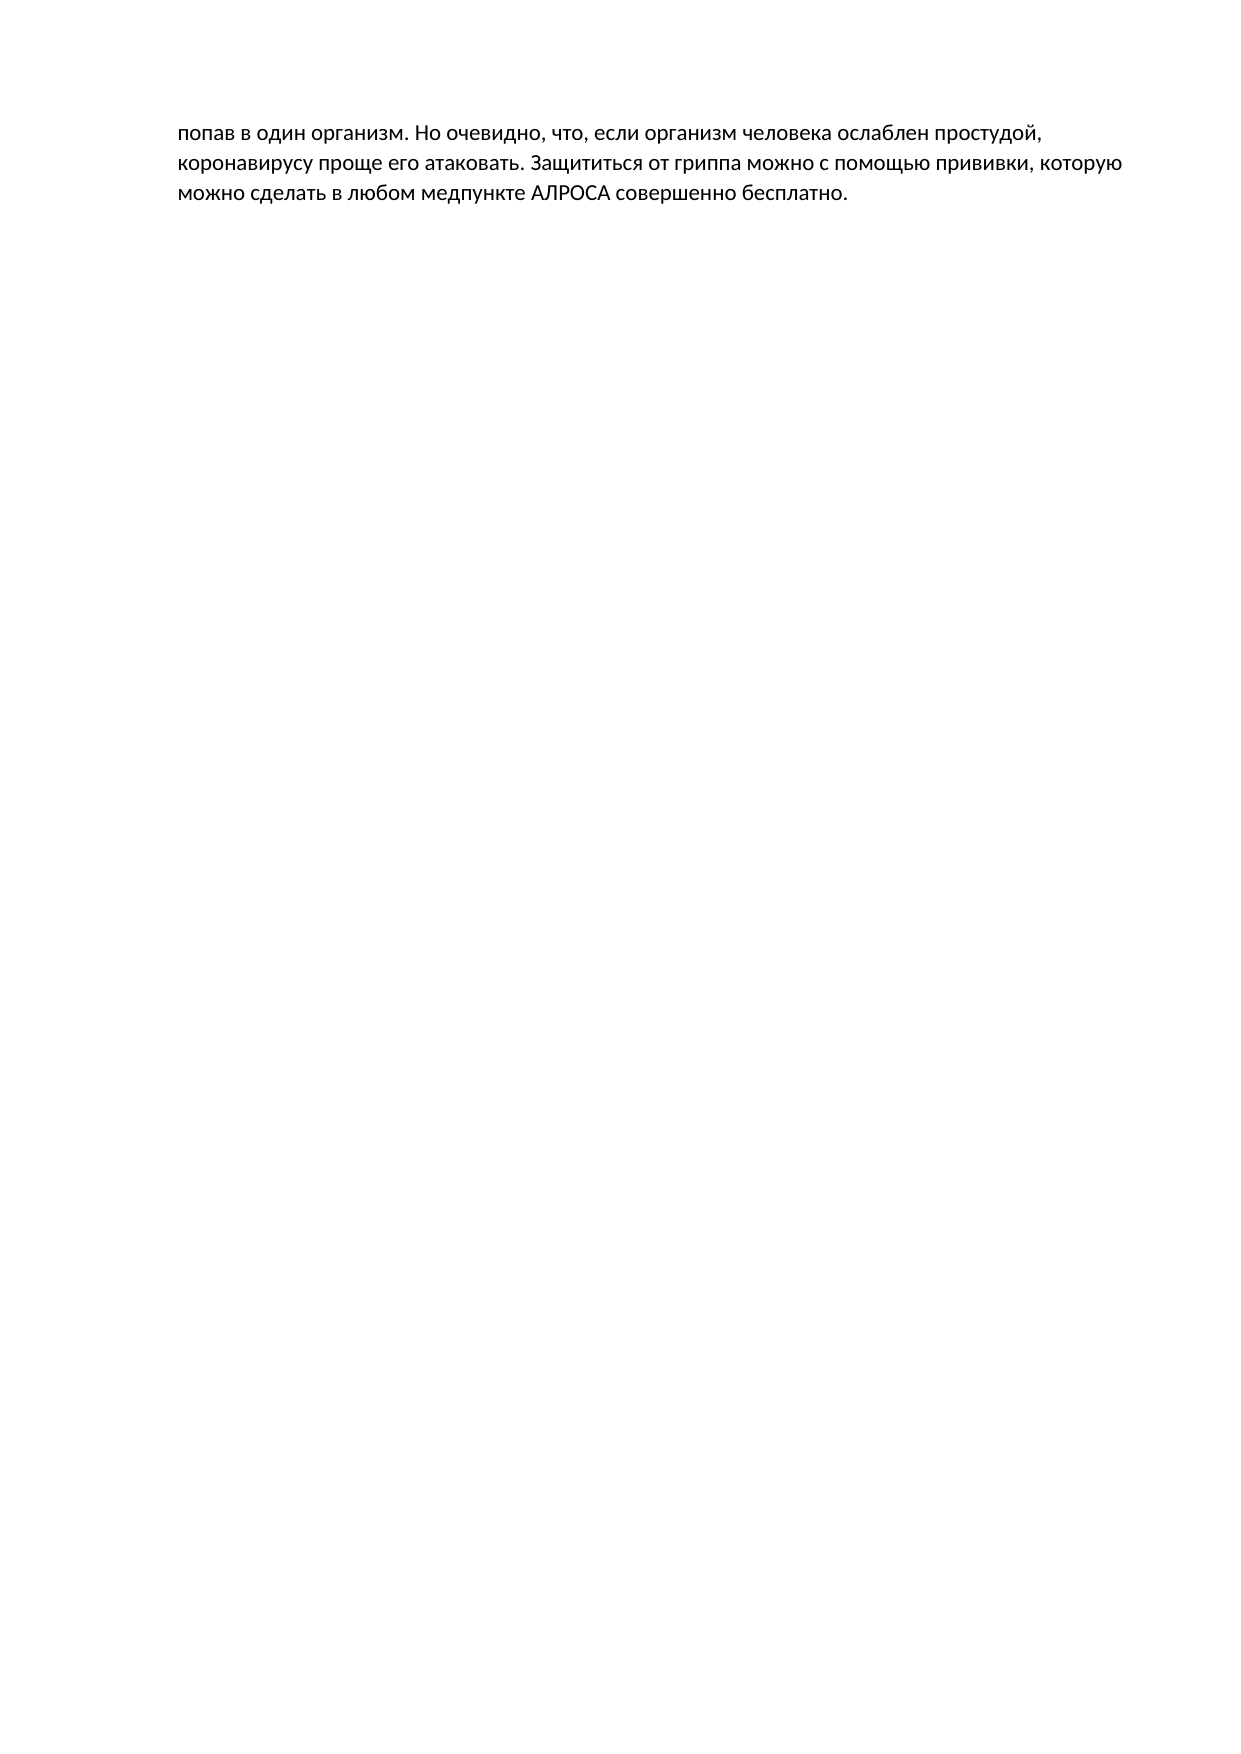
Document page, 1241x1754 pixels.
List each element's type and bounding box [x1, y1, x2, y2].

text [177, 118, 1152, 207]
